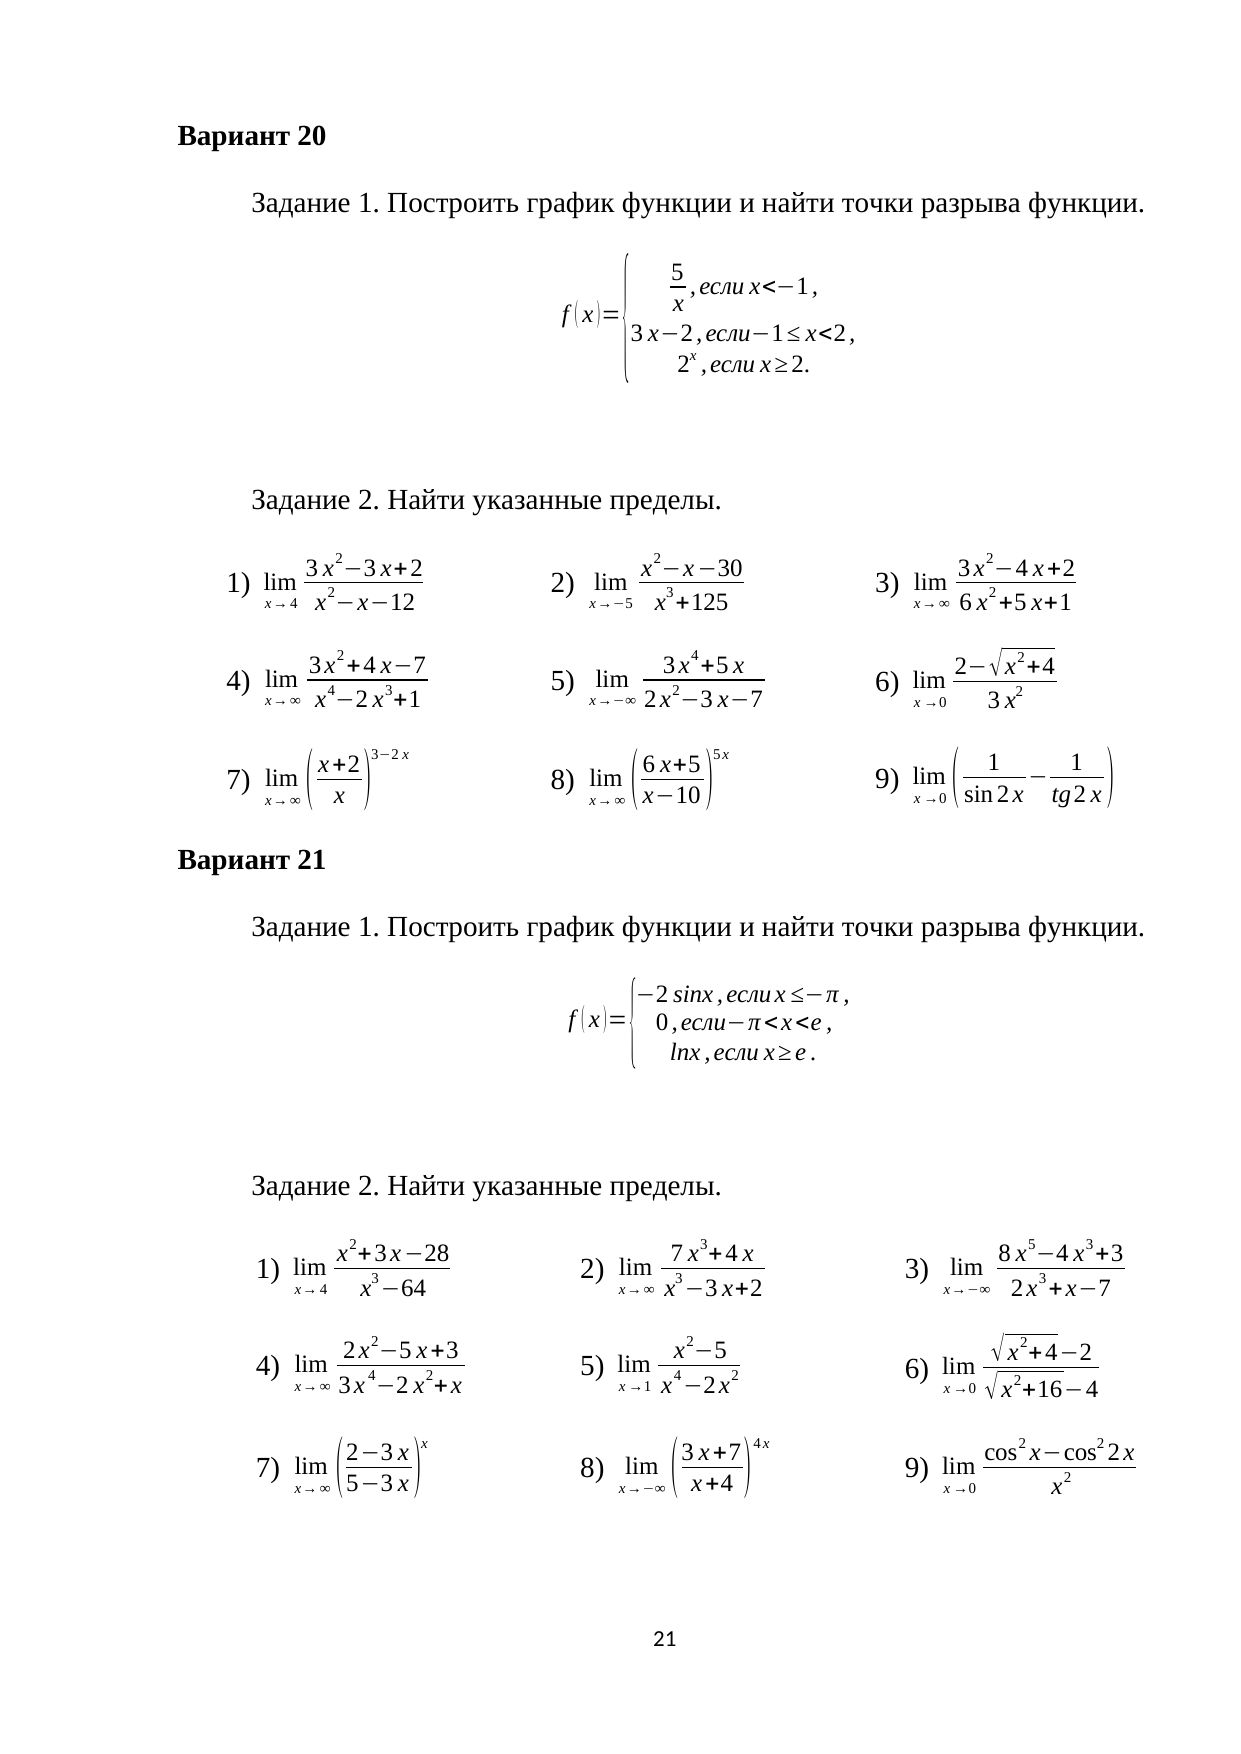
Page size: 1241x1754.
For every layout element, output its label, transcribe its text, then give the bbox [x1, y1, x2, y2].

table_cell [177, 1434, 502, 1531]
table_cell [502, 746, 826, 842]
text Задание 1. Построить график функции и найти точки разрыва функции. [177, 185, 1152, 219]
table_cell [826, 646, 1151, 746]
table_cell [826, 1332, 1151, 1434]
table_cell [826, 746, 1151, 842]
text Задание 2. Найти указанные пределы. [177, 482, 1152, 516]
table_header [502, 549, 826, 646]
text Задание 2. Найти указанные пределы. [177, 1168, 1152, 1202]
text Вариант 20 [177, 118, 1152, 152]
table_header [826, 549, 1151, 646]
table_header [826, 1235, 1151, 1332]
table_header [177, 549, 502, 646]
text Задание 1. Построить график функции и найти точки разрыва функции. [177, 909, 1152, 943]
table_cell [502, 1434, 826, 1531]
table_cell [826, 1434, 1151, 1531]
table_cell [502, 646, 826, 746]
table_cell [177, 1332, 502, 1434]
table_header [502, 1235, 826, 1332]
table_cell [177, 646, 502, 746]
text Вариант 21 [177, 842, 1152, 876]
table_cell [502, 1332, 826, 1434]
table_header [177, 1235, 502, 1332]
table_cell [177, 746, 502, 842]
